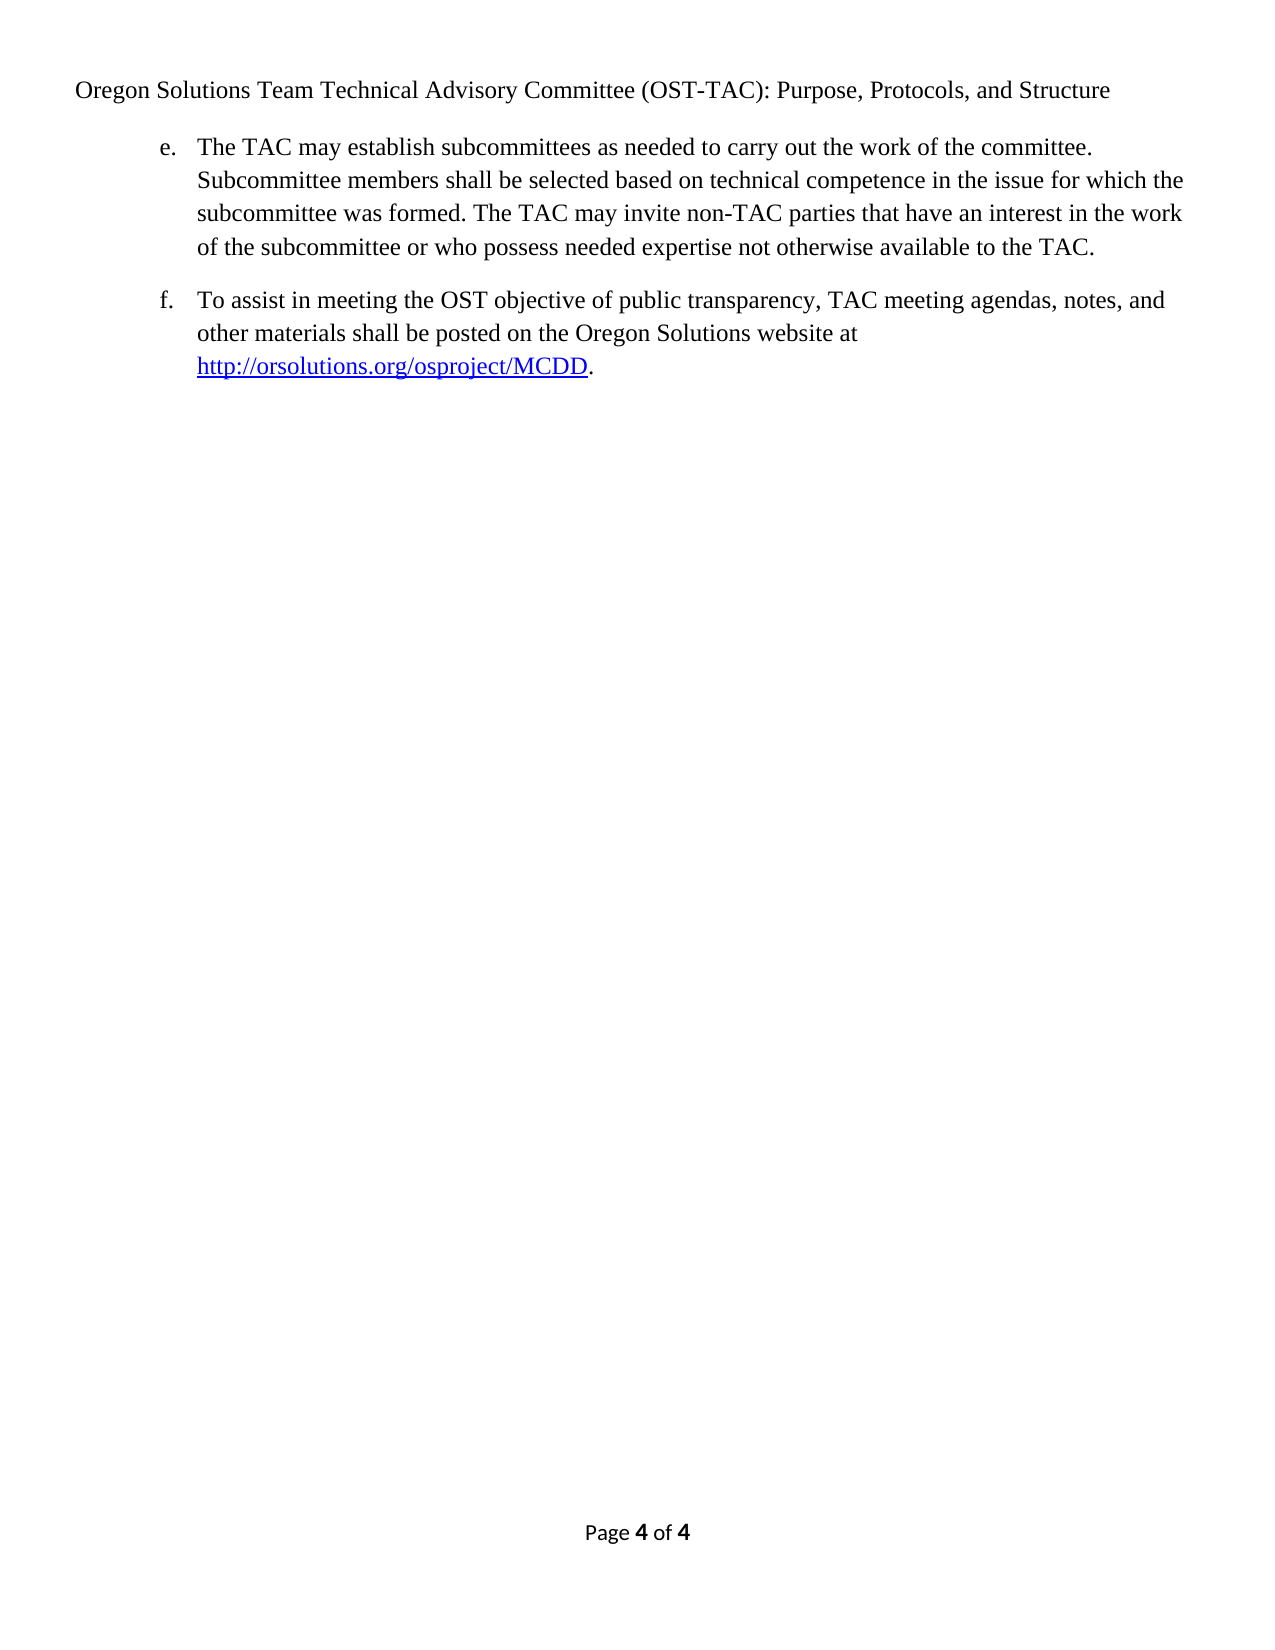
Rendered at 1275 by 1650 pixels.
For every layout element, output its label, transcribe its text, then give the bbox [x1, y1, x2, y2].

list The TAC may establish subcommittees as needed to carry out the work of the committee. Subcommittee members shall be selected based on technical competence in the issue for which the subcommittee was formed. The TAC may invite non-TAC parties that have an interest in the work of the subcommittee or who possess needed expertise not otherwise available to the TAC. [159, 132, 1200, 260]
list To assist in meeting the OST objective of public transparency, TAC meeting agendas, notes, and other materials shall be posted on the Oregon Solutions website at http://orsolutions.org/osproject/MCDD. [159, 285, 1200, 380]
